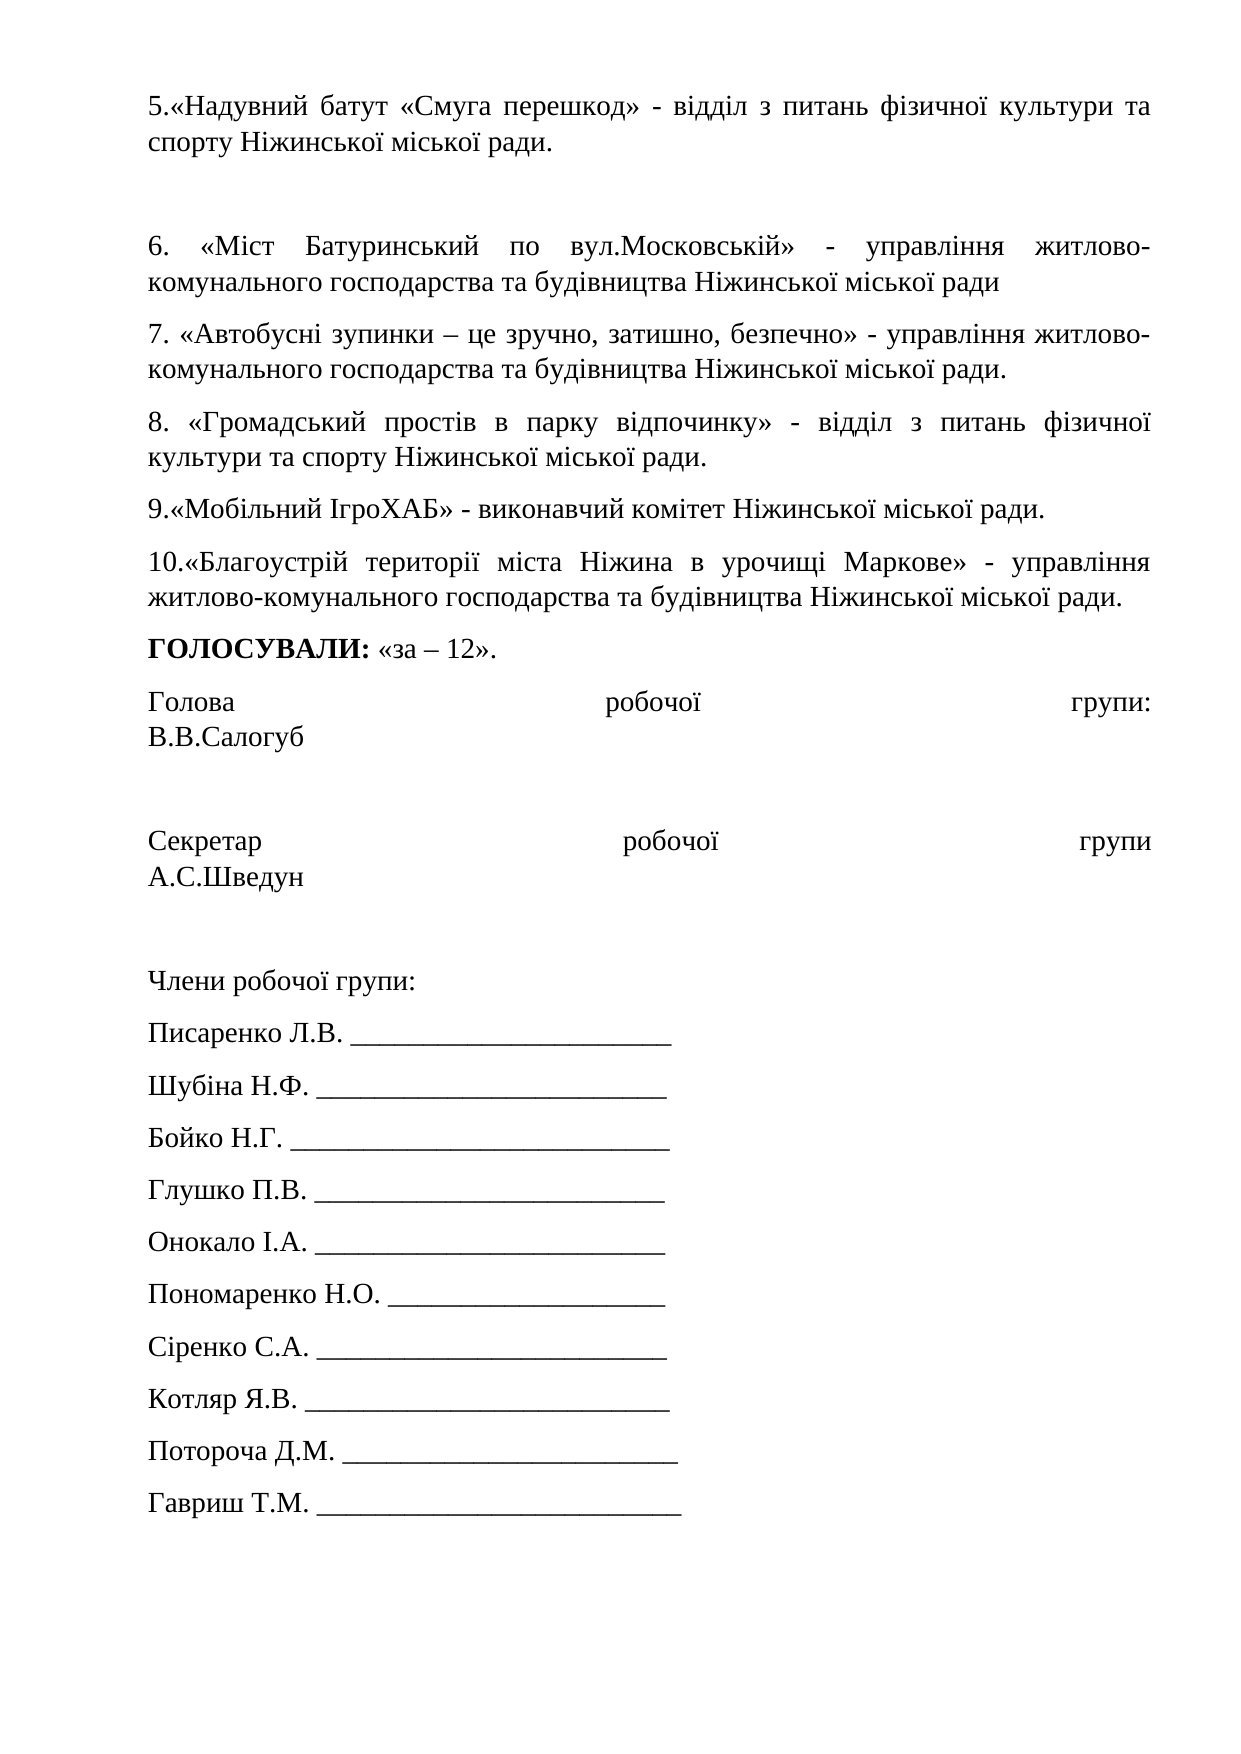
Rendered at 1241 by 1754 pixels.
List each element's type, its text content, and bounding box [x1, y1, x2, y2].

text 9.«Мобільний ІгроХАБ» - виконавчий комітет Ніжинської міської ради. [148, 492, 1152, 525]
text Онокало І.А. ________________________ [148, 1224, 1152, 1258]
text Потороча Д.М. _______________________ [148, 1433, 1152, 1467]
text Голова робочої групи: В.В.Салогуб [148, 684, 1152, 753]
text ГОЛОСУВАЛИ: «за – 12». [148, 631, 1152, 665]
text Писаренко Л.В. ______________________ [148, 1016, 1152, 1049]
text 5.«Надувний батут «Смуга перешкод» - відділ з питань фізичної культури та спорту Ніжинської міської ради. [148, 88, 1152, 158]
text Котляр Я.В. _________________________ [148, 1381, 1152, 1414]
text Пономаренко Н.О. ___________________ [148, 1277, 1152, 1310]
text Сіренко С.А. ________________________ [148, 1329, 1152, 1362]
text Бойко Н.Г. __________________________ [148, 1120, 1152, 1153]
text Шубіна Н.Ф. ________________________ [148, 1068, 1152, 1101]
text 6. «Міст Батуринський по вул.Московській» - управління житлово-комунального господарства та будівництва Ніжинської міської ради [148, 228, 1152, 297]
text 7. «Автобусні зупинки – це зручно, затишно, безпечно» - управління житлово-комунального господарства та будівництва Ніжинської міської ради. [148, 316, 1152, 385]
text Секретар робочої групи А.С.Шведун [148, 823, 1152, 893]
text Гавриш Т.М. _________________________ [148, 1485, 1152, 1519]
text Глушко П.В. ________________________ [148, 1172, 1152, 1206]
text 10.«Благоустрій території міста Ніжина в урочищі Маркове» - управління житлово-комунального господарства та будівництва Ніжинської міської ради. [148, 544, 1152, 613]
text Члени робочої групи: [148, 963, 1152, 997]
text 8. «Громадський простів в парку відпочинку» - відділ з питань фізичної культури та спорту Ніжинської міської ради. [148, 404, 1152, 473]
